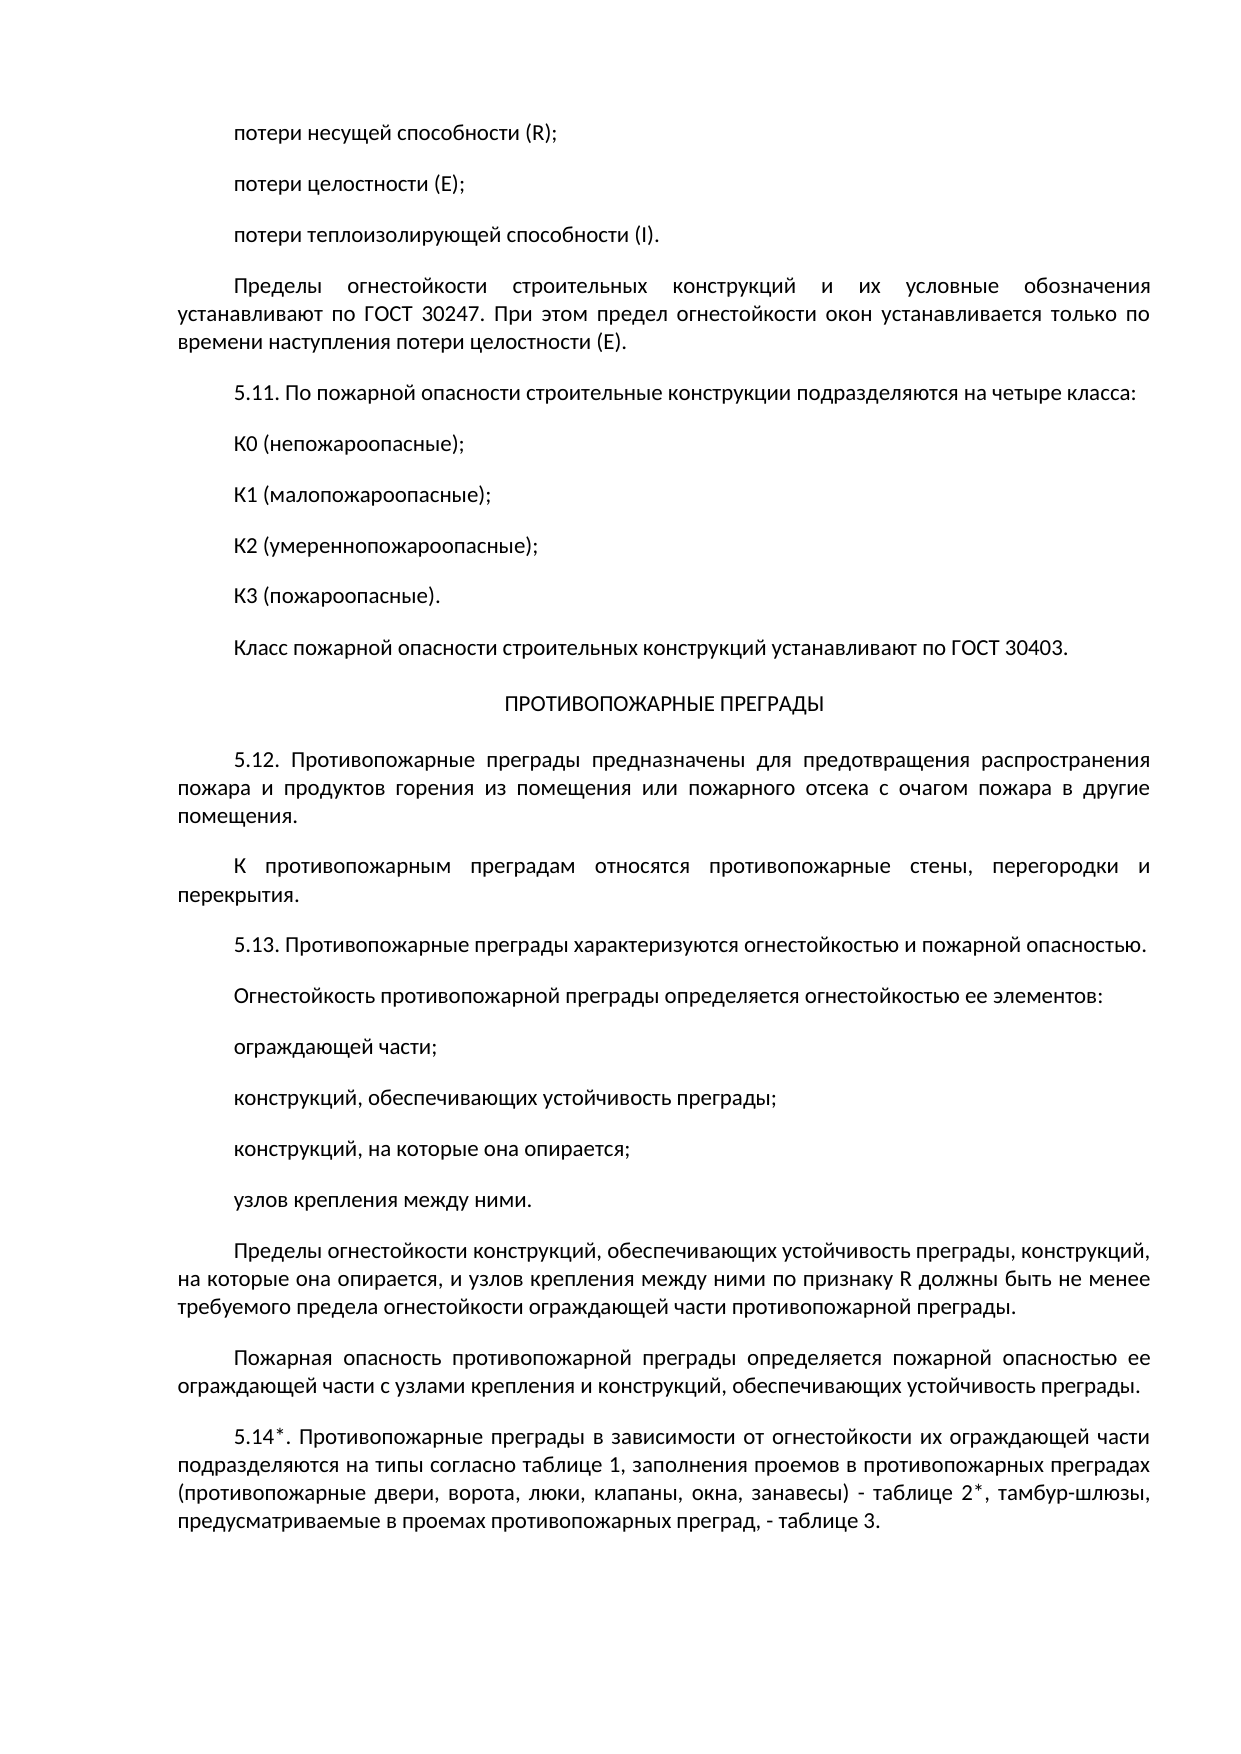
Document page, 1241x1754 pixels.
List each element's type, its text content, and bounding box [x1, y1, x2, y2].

text потери теплоизолирующей способности (I). [177, 220, 1152, 248]
text узлов крепления между ними. [177, 1185, 1152, 1213]
text К2 (умереннопожароопасные); [177, 531, 1152, 559]
text 5.14*. Противопожарные преграды в зависимости от огнестойкости их ограждающей части подразделяются на типы согласно таблице 1, заполнения проемов в противопожарных преградах (противопожарные двери, ворота, люки, клапаны, окна, занавесы) - таблице 2*, тамбур-шлюзы, предусматриваемые в проемах противопожарных преград, - таблице 3. [177, 1422, 1152, 1534]
text К1 (малопожароопасные); [177, 480, 1152, 508]
text 5.13. Противопожарные преграды характеризуются огнестойкостью и пожарной опасностью. [177, 931, 1152, 959]
text 5.12. Противопожарные преграды предназначены для предотвращения распространения пожара и продуктов горения из помещения или пожарного отсека с очагом пожара в другие помещения. [177, 745, 1152, 829]
text конструкций, на которые она опирается; [177, 1134, 1152, 1162]
text Пределы огнестойкости строительных конструкций и их условные обозначения устанавливают по ГОСТ 30247. При этом предел огнестойкости окон устанавливается только по времени наступления потери целостности (Е). [177, 271, 1152, 355]
text Класс пожарной опасности строительных конструкций устанавливают по ГОСТ 30403. [177, 633, 1152, 661]
text ПРОТИВОПОЖАРНЫЕ ПРЕГРАДЫ [177, 689, 1152, 717]
text К0 (непожароопасные); [177, 429, 1152, 457]
text 5.11. По пожарной опасности строительные конструкции подразделяются на четыре класса: [177, 378, 1152, 406]
text Пожарная опасность противопожарной преграды определяется пожарной опасностью ее ограждающей части с узлами крепления и конструкций, обеспечивающих устойчивость преграды. [177, 1343, 1152, 1399]
text К3 (пожароопасные). [177, 582, 1152, 610]
text К противопожарным преградам относятся противопожарные стены, перегородки и перекрытия. [177, 852, 1152, 908]
text ограждающей части; [177, 1032, 1152, 1061]
text конструкций, обеспечивающих устойчивость преграды; [177, 1083, 1152, 1111]
text Огнестойкость противопожарной преграды определяется огнестойкостью ее элементов: [177, 982, 1152, 1009]
text потери несущей способности (R); [177, 118, 1152, 146]
text Пределы огнестойкости конструкций, обеспечивающих устойчивость преграды, конструкций, на которые она опирается, и узлов крепления между ними по признаку R должны быть не менее требуемого предела огнестойкости ограждающей части противопожарной преграды. [177, 1236, 1152, 1320]
text потери целостности (Е); [177, 169, 1152, 197]
